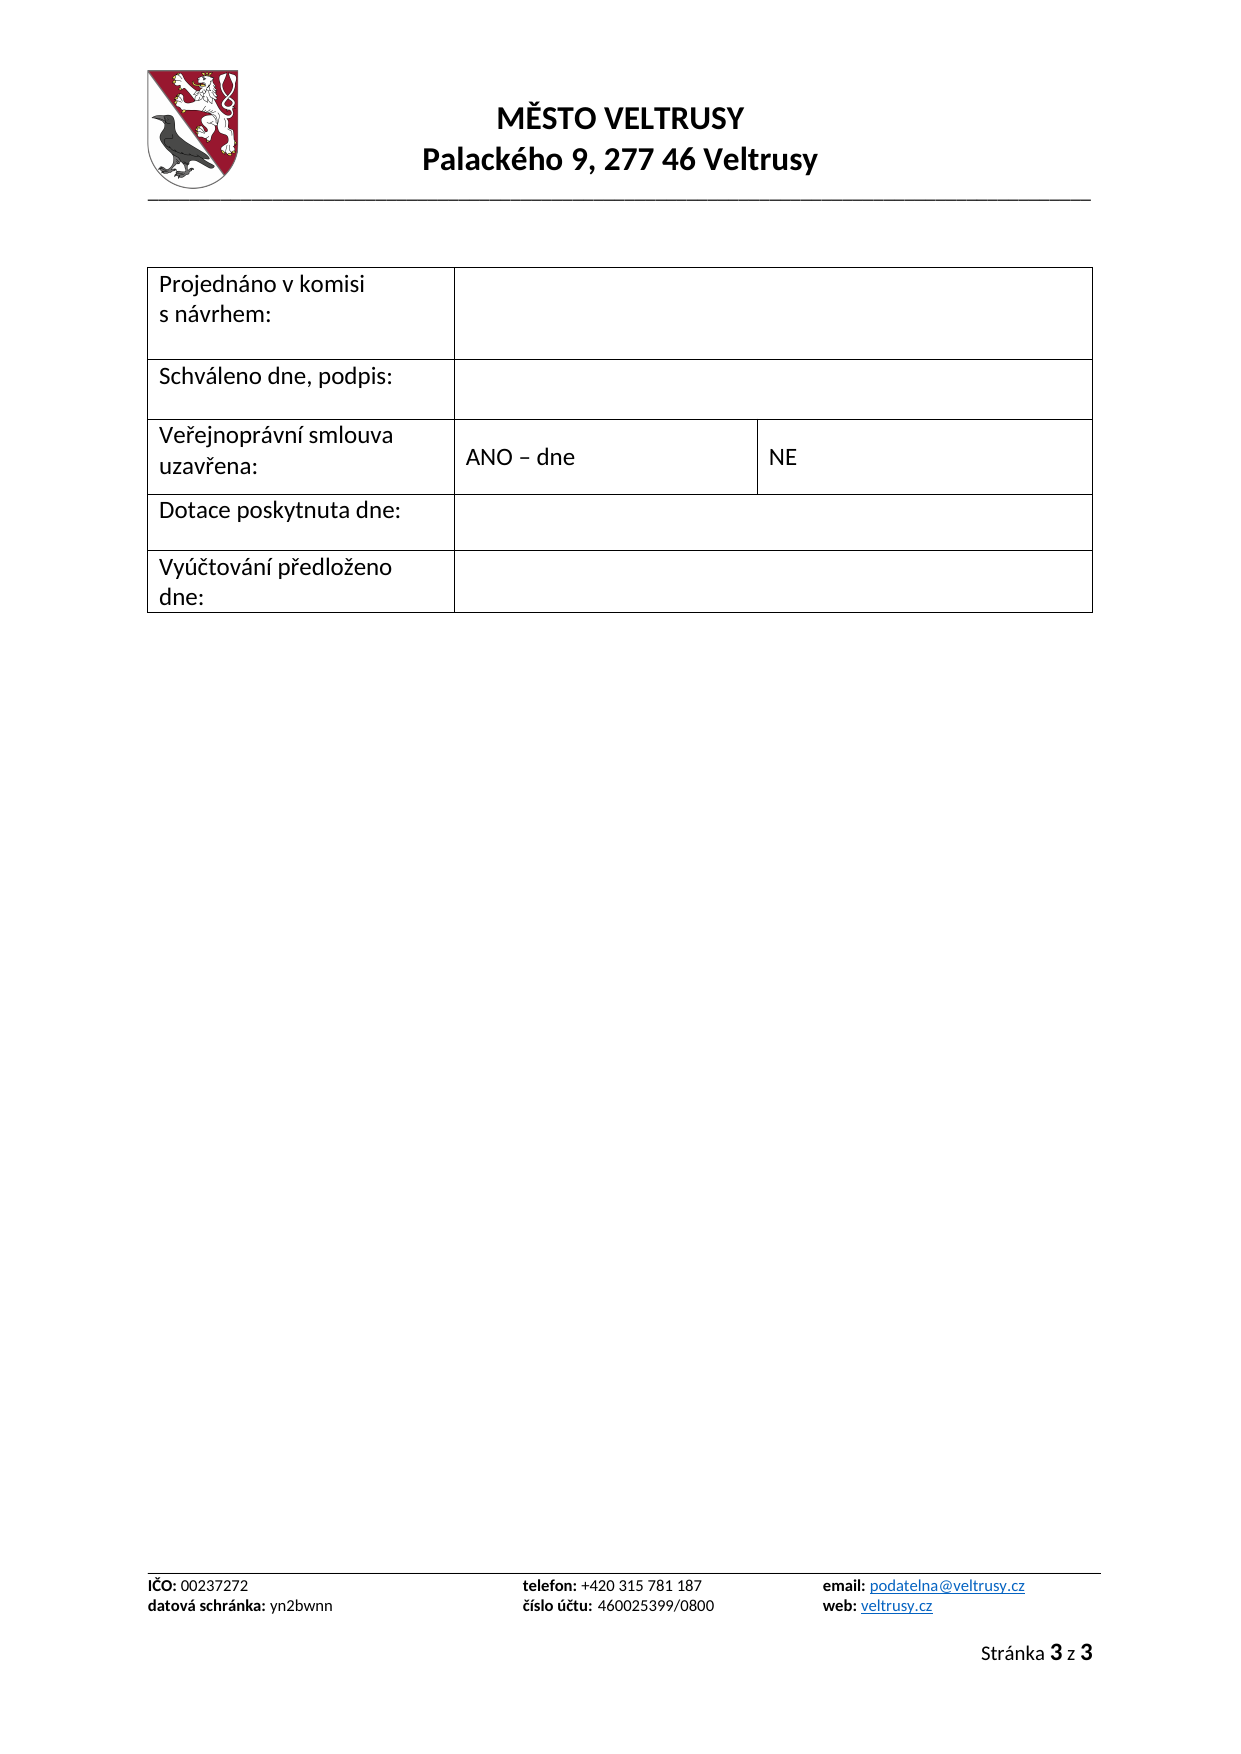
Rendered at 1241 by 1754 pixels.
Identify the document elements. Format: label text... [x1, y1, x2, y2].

table_header Projednáno v komisi s návrhem: [148, 268, 454, 359]
table_cell [455, 360, 1092, 418]
table_cell NE [758, 420, 1092, 493]
table_cell [455, 551, 1092, 612]
table_cell Schváleno dne, podpis: [148, 360, 454, 418]
table_cell ANO – dne [455, 420, 757, 493]
table_header [455, 268, 1092, 359]
table_cell Veřejnoprávní smlouva uzavřena: [148, 420, 454, 493]
table_cell Dotace poskytnuta dne: [148, 495, 454, 550]
picture [147, 70, 239, 189]
table_cell Vyúčtování předloženo dne: [148, 551, 454, 612]
table_cell [455, 495, 1092, 550]
